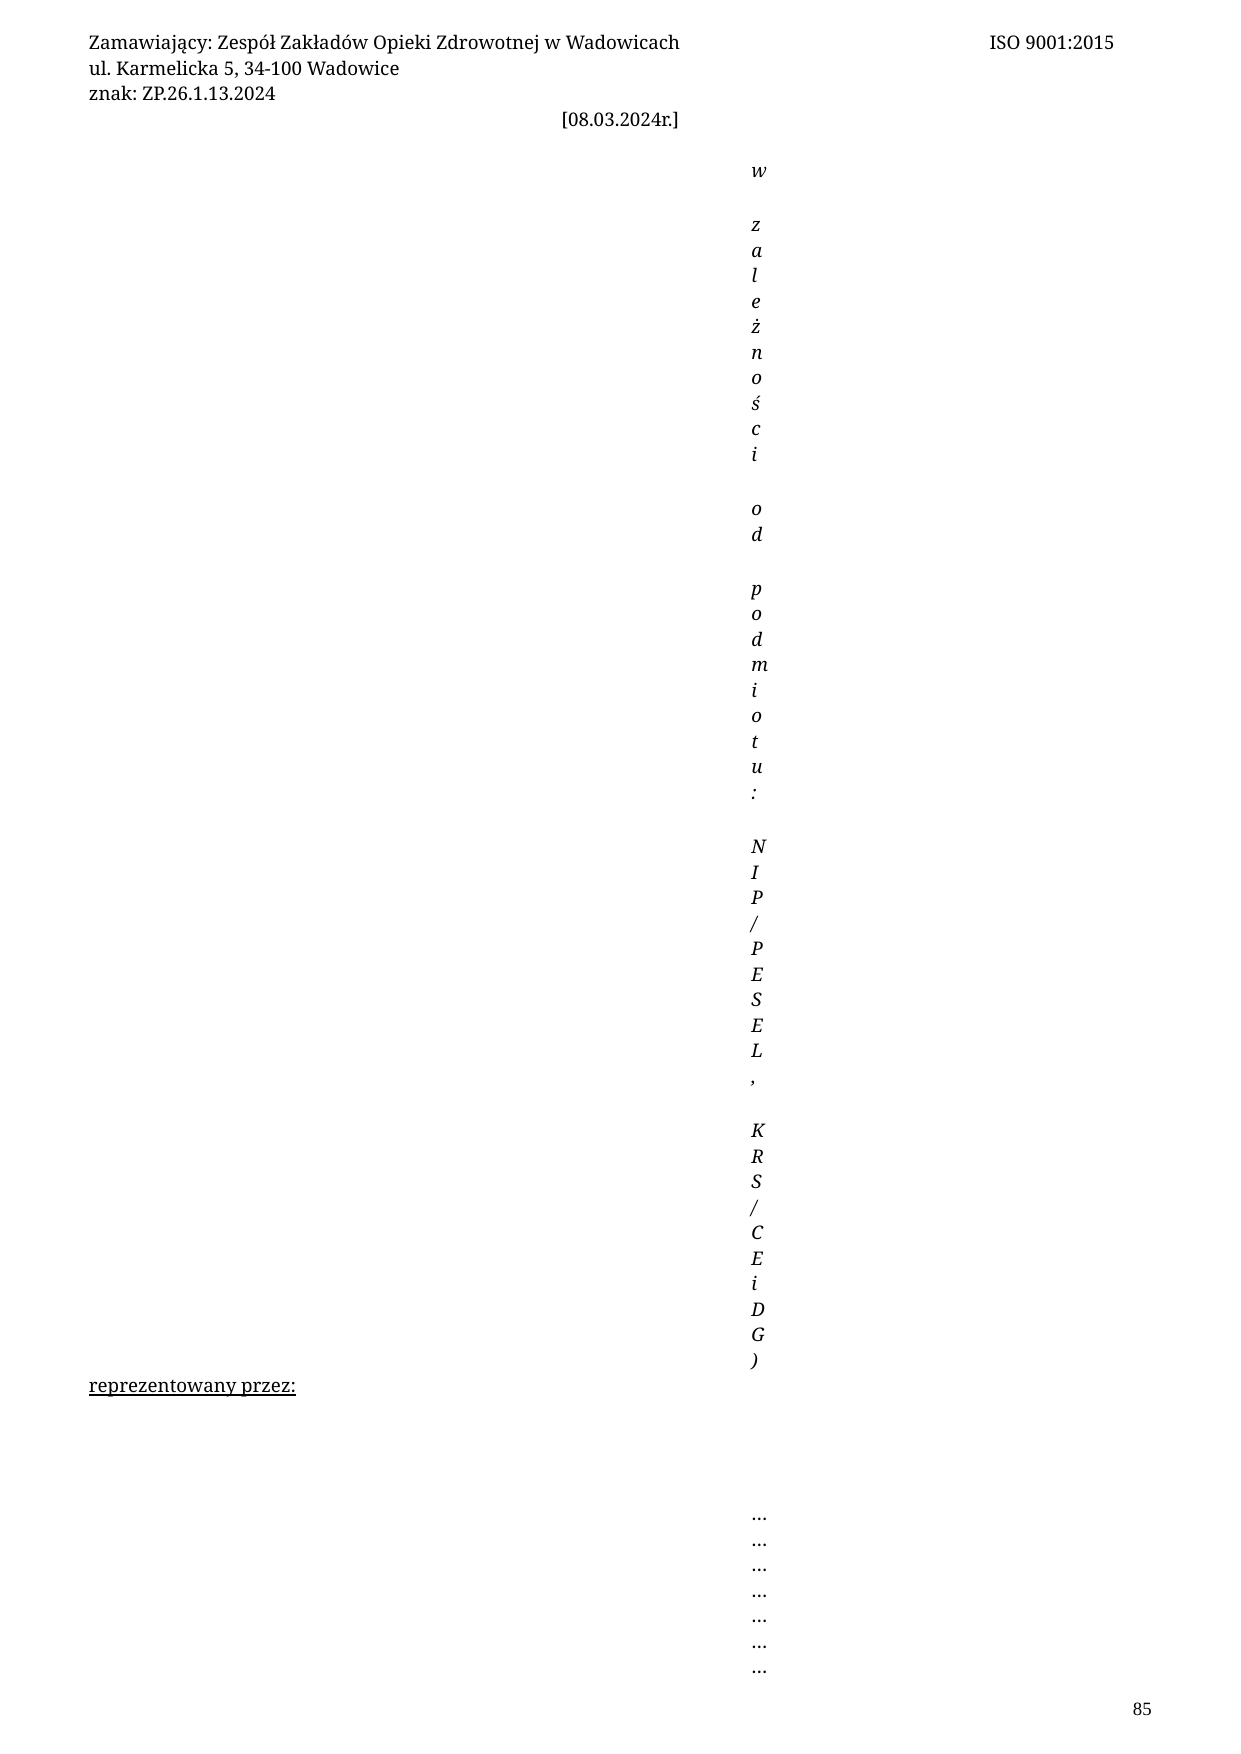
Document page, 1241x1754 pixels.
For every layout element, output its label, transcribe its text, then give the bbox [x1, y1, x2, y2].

text reprezentowany przez: [89, 1373, 1152, 1398]
